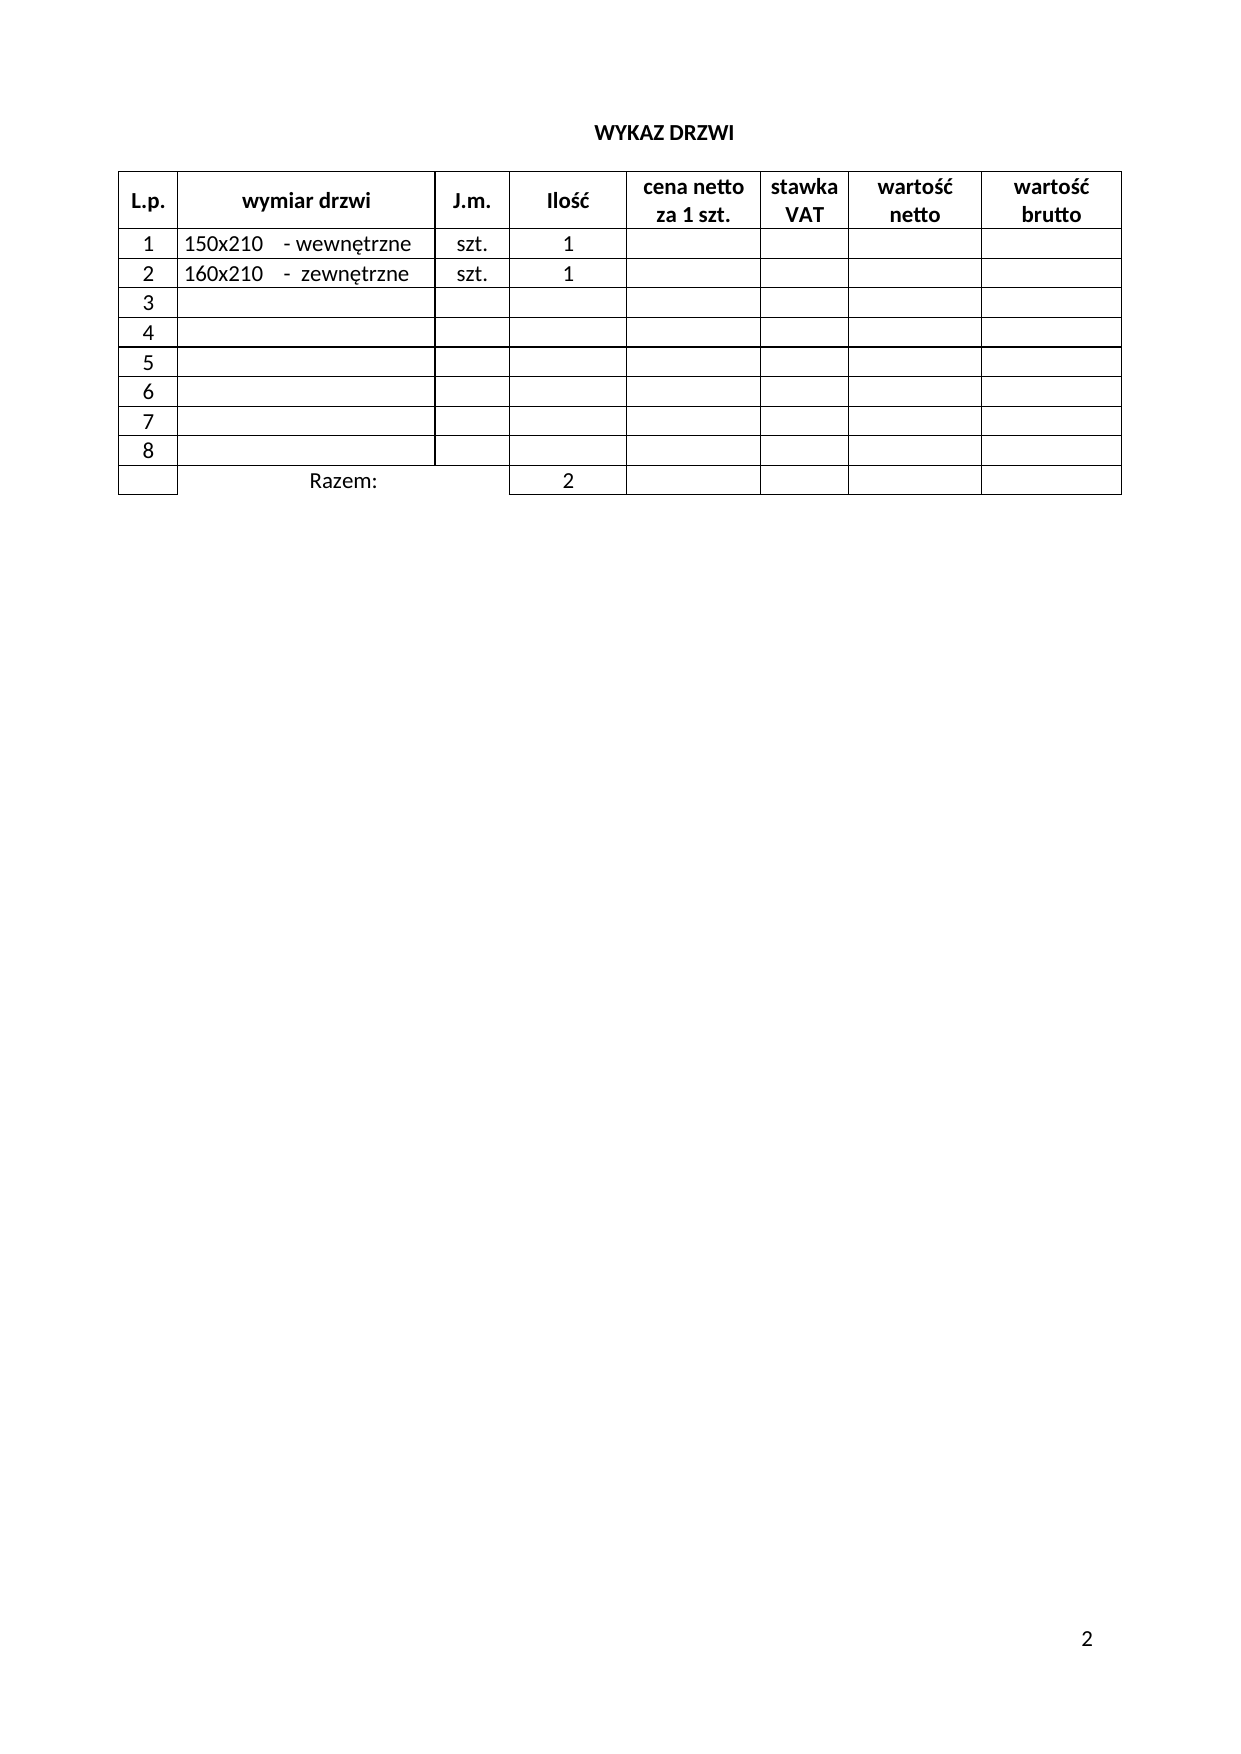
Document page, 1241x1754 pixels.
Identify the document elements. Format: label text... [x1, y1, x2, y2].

table_cell [982, 407, 1121, 435]
table_cell [982, 288, 1121, 317]
table_cell [982, 318, 1121, 346]
table_cell [436, 436, 509, 465]
table_cell [982, 466, 1121, 494]
table_cell [627, 348, 760, 376]
table_cell Razem: [178, 466, 509, 494]
table_cell [627, 407, 760, 435]
table_cell [627, 288, 760, 317]
table_cell [178, 377, 434, 406]
table_header J.m. [436, 172, 509, 228]
table_cell [436, 288, 509, 317]
table_cell [627, 318, 760, 346]
table_cell [627, 377, 760, 406]
text WYKAZ DRZWI [236, 118, 1092, 146]
table_cell 6 [119, 377, 177, 406]
table_cell szt. [436, 259, 509, 287]
table_header wymiar drzwi [178, 172, 434, 228]
table_cell [761, 259, 848, 287]
table_cell [849, 259, 981, 287]
table_cell [761, 348, 848, 376]
table_cell [982, 229, 1121, 258]
table_cell 8 [119, 436, 177, 465]
table_cell [178, 348, 434, 376]
table_cell [119, 466, 177, 494]
table_cell [178, 407, 434, 435]
table_cell [761, 466, 848, 494]
table_cell [436, 377, 509, 406]
table_cell [982, 377, 1121, 406]
table_cell [849, 288, 981, 317]
table_cell 7 [119, 407, 177, 435]
table_cell [849, 436, 981, 465]
table_cell [178, 288, 434, 317]
table_cell [627, 436, 760, 465]
table_header cena netto za 1 szt. [627, 172, 760, 228]
table_cell 4 [119, 318, 177, 346]
table_cell [627, 259, 760, 287]
table_cell [849, 229, 981, 258]
table_cell [510, 318, 626, 346]
table_cell [849, 377, 981, 406]
table_cell [178, 436, 434, 465]
table_cell [510, 377, 626, 406]
table_cell [849, 318, 981, 346]
table_header wartość netto [849, 172, 981, 228]
table_cell [982, 436, 1121, 465]
table_cell [761, 318, 848, 346]
table_cell [510, 348, 626, 376]
table_cell 150x210 - wewnętrzne [178, 229, 434, 258]
table_header Ilość [510, 172, 626, 228]
table_cell 2 [510, 466, 626, 494]
table_cell [761, 229, 848, 258]
table_cell [627, 229, 760, 258]
table_cell szt. [436, 229, 509, 258]
table_cell [436, 318, 509, 346]
table_cell [761, 407, 848, 435]
table_cell 1 [510, 259, 626, 287]
table_header stawka VAT [761, 172, 848, 228]
table_cell [761, 377, 848, 406]
table_cell [436, 348, 509, 376]
table_header wartość brutto [982, 172, 1121, 228]
table_cell 1 [119, 229, 177, 258]
table_cell [849, 348, 981, 376]
table_cell 3 [119, 288, 177, 317]
table_cell [178, 318, 434, 346]
table_cell 2 [119, 259, 177, 287]
table_cell [982, 259, 1121, 287]
table_cell [510, 288, 626, 317]
table_cell [982, 348, 1121, 376]
table_cell [761, 288, 848, 317]
table_cell [627, 466, 760, 494]
table_cell [436, 407, 509, 435]
table_cell 160x210 - zewnętrzne [178, 259, 434, 287]
table_cell [849, 466, 981, 494]
table_cell [510, 436, 626, 465]
table_header L.p. [119, 172, 177, 228]
table_cell 1 [510, 229, 626, 258]
table_cell 5 [119, 348, 177, 376]
table_cell [849, 407, 981, 435]
table_cell [510, 407, 626, 435]
table_cell [761, 436, 848, 465]
